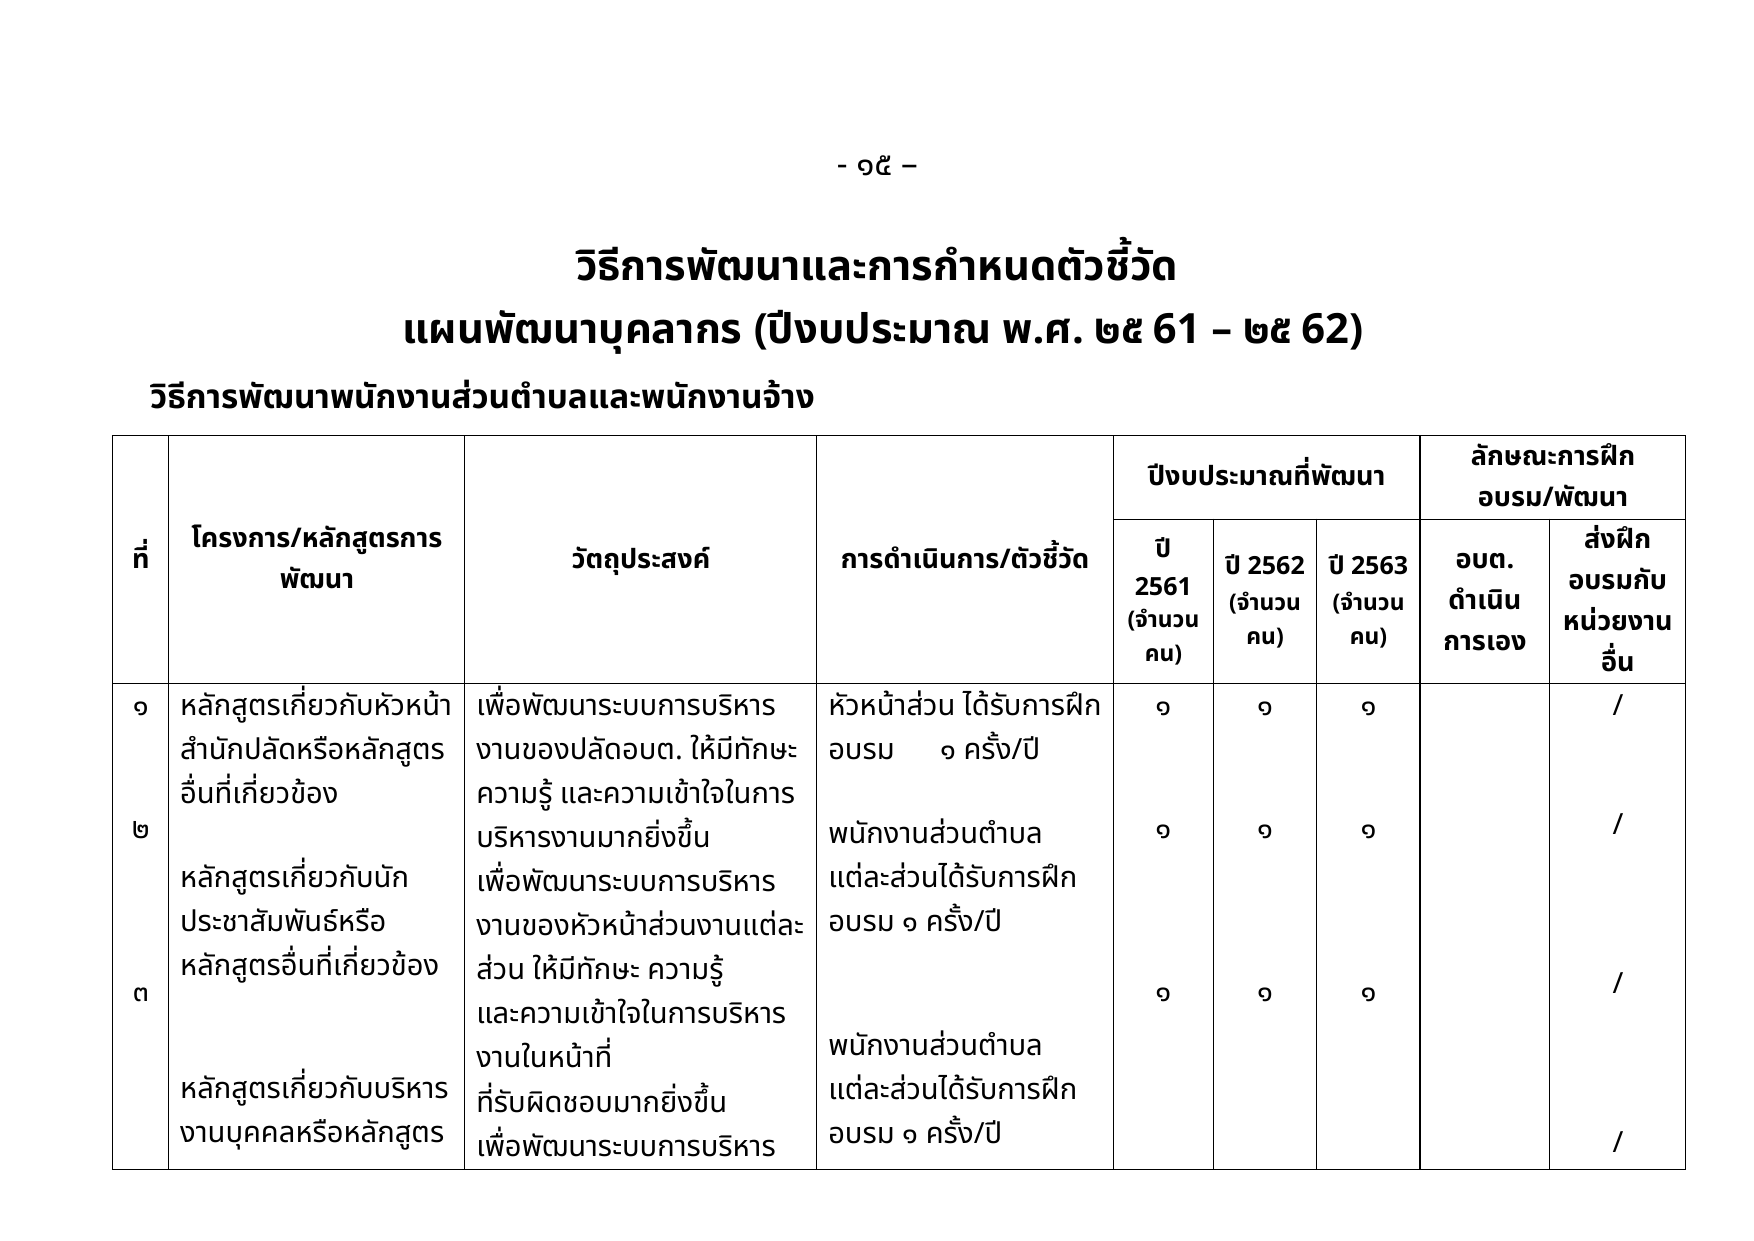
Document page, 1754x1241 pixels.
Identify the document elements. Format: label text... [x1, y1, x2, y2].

table_header การดำเนินการ/ตัวชี้วัด [817, 436, 1113, 683]
table_header วัตถุประสงค์ [465, 436, 816, 683]
table_cell [1421, 684, 1549, 1169]
table_cell ๑ ๑ ๑ ๑ [1114, 684, 1213, 1169]
table_cell ๑ ๒ ๓ ๔ [113, 684, 168, 1169]
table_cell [465, 684, 816, 1169]
text วิธีการพัฒนาพนักงานส่วนตำบลและพนักงานจ้าง [150, 373, 1604, 424]
table_cell ปี 2563 (จำนวนคน) [1317, 520, 1419, 683]
table_cell / / / / [1550, 684, 1685, 1169]
table_cell ส่งฝึกอบรมกับหน่วยงานอื่น [1550, 520, 1685, 683]
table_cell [817, 684, 1113, 1169]
text แผนพัฒนาบุคลากร (ปีงบประมาณ พ.ศ. ๒๕61 – ๒๕62) [150, 299, 1604, 362]
table_header ที่ [113, 436, 168, 683]
table_header ปีงบประมาณที่พัฒนา [1114, 436, 1419, 518]
text - ๑๕ – [150, 140, 1604, 191]
table_cell ปี 2561 (จำนวนคน) [1114, 520, 1213, 683]
table_header โครงการ/หลักสูตรการพัฒนา [169, 436, 464, 683]
table_cell อบต. ดำเนินการเอง [1421, 520, 1549, 683]
table_cell ๑ ๑ ๑ ๑ [1317, 684, 1419, 1169]
table_cell ๑ ๑ ๑ ๑ [1214, 684, 1316, 1169]
table_header ลักษณะการฝึกอบรม/พัฒนา [1421, 436, 1685, 518]
table_cell ปี 2562 (จำนวนคน) [1214, 520, 1316, 683]
text วิธีการพัฒนาและการกำหนดตัวชี้วัด [150, 236, 1604, 299]
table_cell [169, 684, 464, 1169]
